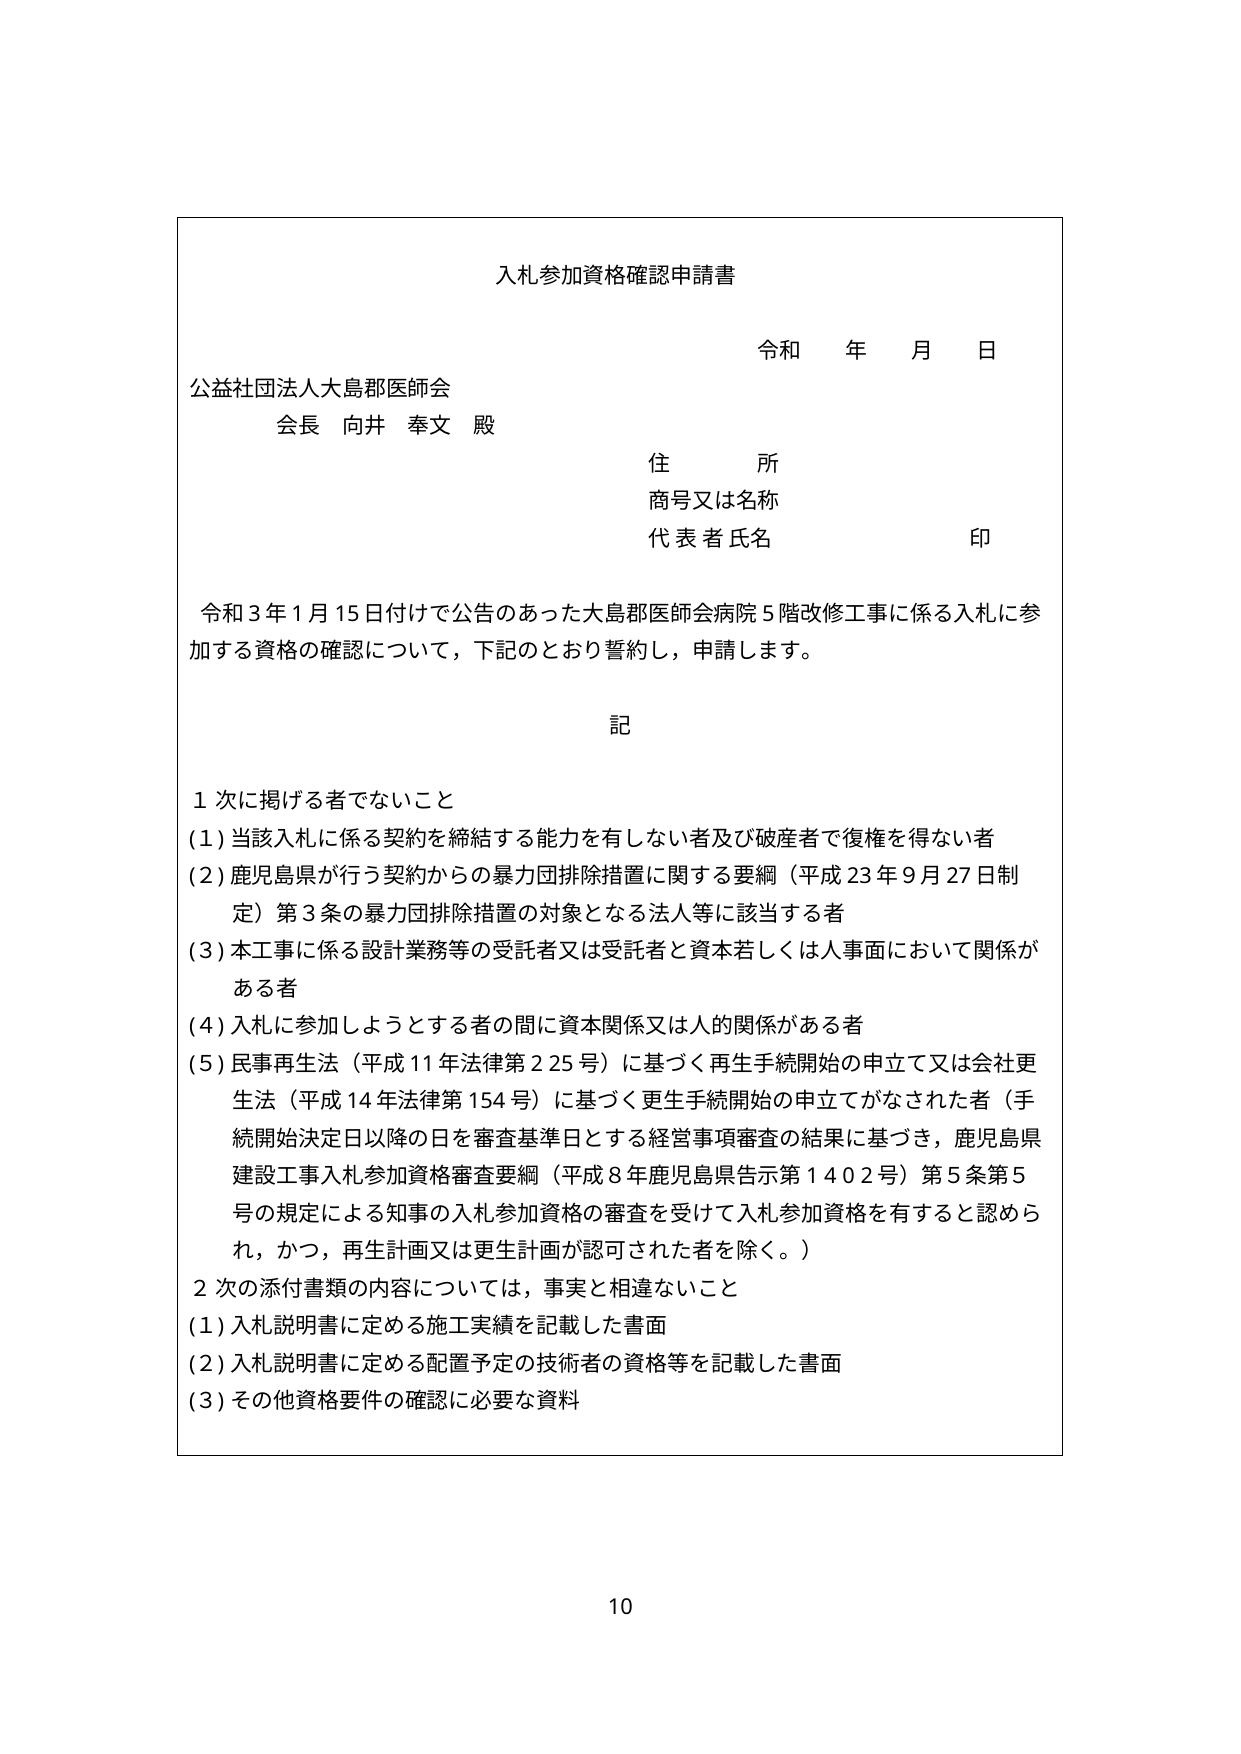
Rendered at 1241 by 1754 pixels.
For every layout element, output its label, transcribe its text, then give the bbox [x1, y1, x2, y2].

table_header 入札参加資格確認申請書 令和 年 月 日 公益社団法人大島郡医師会 会長 向井 奉文 殿 住 所 商号又は名称 代 表 者 氏名 印 令和3年1月15日付けで公告のあった大島郡医師会病院5階改修工事に係る入札に参加する資格の確認について，下記のとおり誓約し，申請します。 記 １ 次に掲げる者でないこと (１) 当該入札に係る契約を締結する能力を有しない者及び破産者で復権を得ない者 (２) 鹿児島県が行う契約からの暴力団排除措置に関する要綱（平成23年９月27日制定）第３条の暴力団排除措置の対象となる法人等に該当する者 (３) 本工事に係る設計業務等の受託者又は受託者と資本若しくは人事面において関係がある者 (４) 入札に参加しようとする者の間に資本関係又は人的関係がある者 (５) 民事再生法（平成11年法律第2 25号）に基づく再生手続開始の申立て又は会社更生法（平成14年法律第154号）に基づく更生手続開始の申立てがなされた者（手続開始決定日以降の日を審査基準日とする経営事項審査の結果に基づき，鹿児島県建設工事入札参加資格審査要綱（平成８年鹿児島県告示第1 4 0 2号）第５条第５号の規定による知事の入札参加資格の審査を受けて入札参加資格を有すると認められ，かつ，再生計画又は更生計画が認可された者を除く。） ２ 次の添付書類の内容については，事実と相違ないこと (１) 入札説明書に定める施工実績を記載した書面 (２) 入札説明書に定める配置予定の技術者の資格等を記載した書面 (３) その他資格要件の確認に必要な資料 [178, 218, 1062, 1455]
